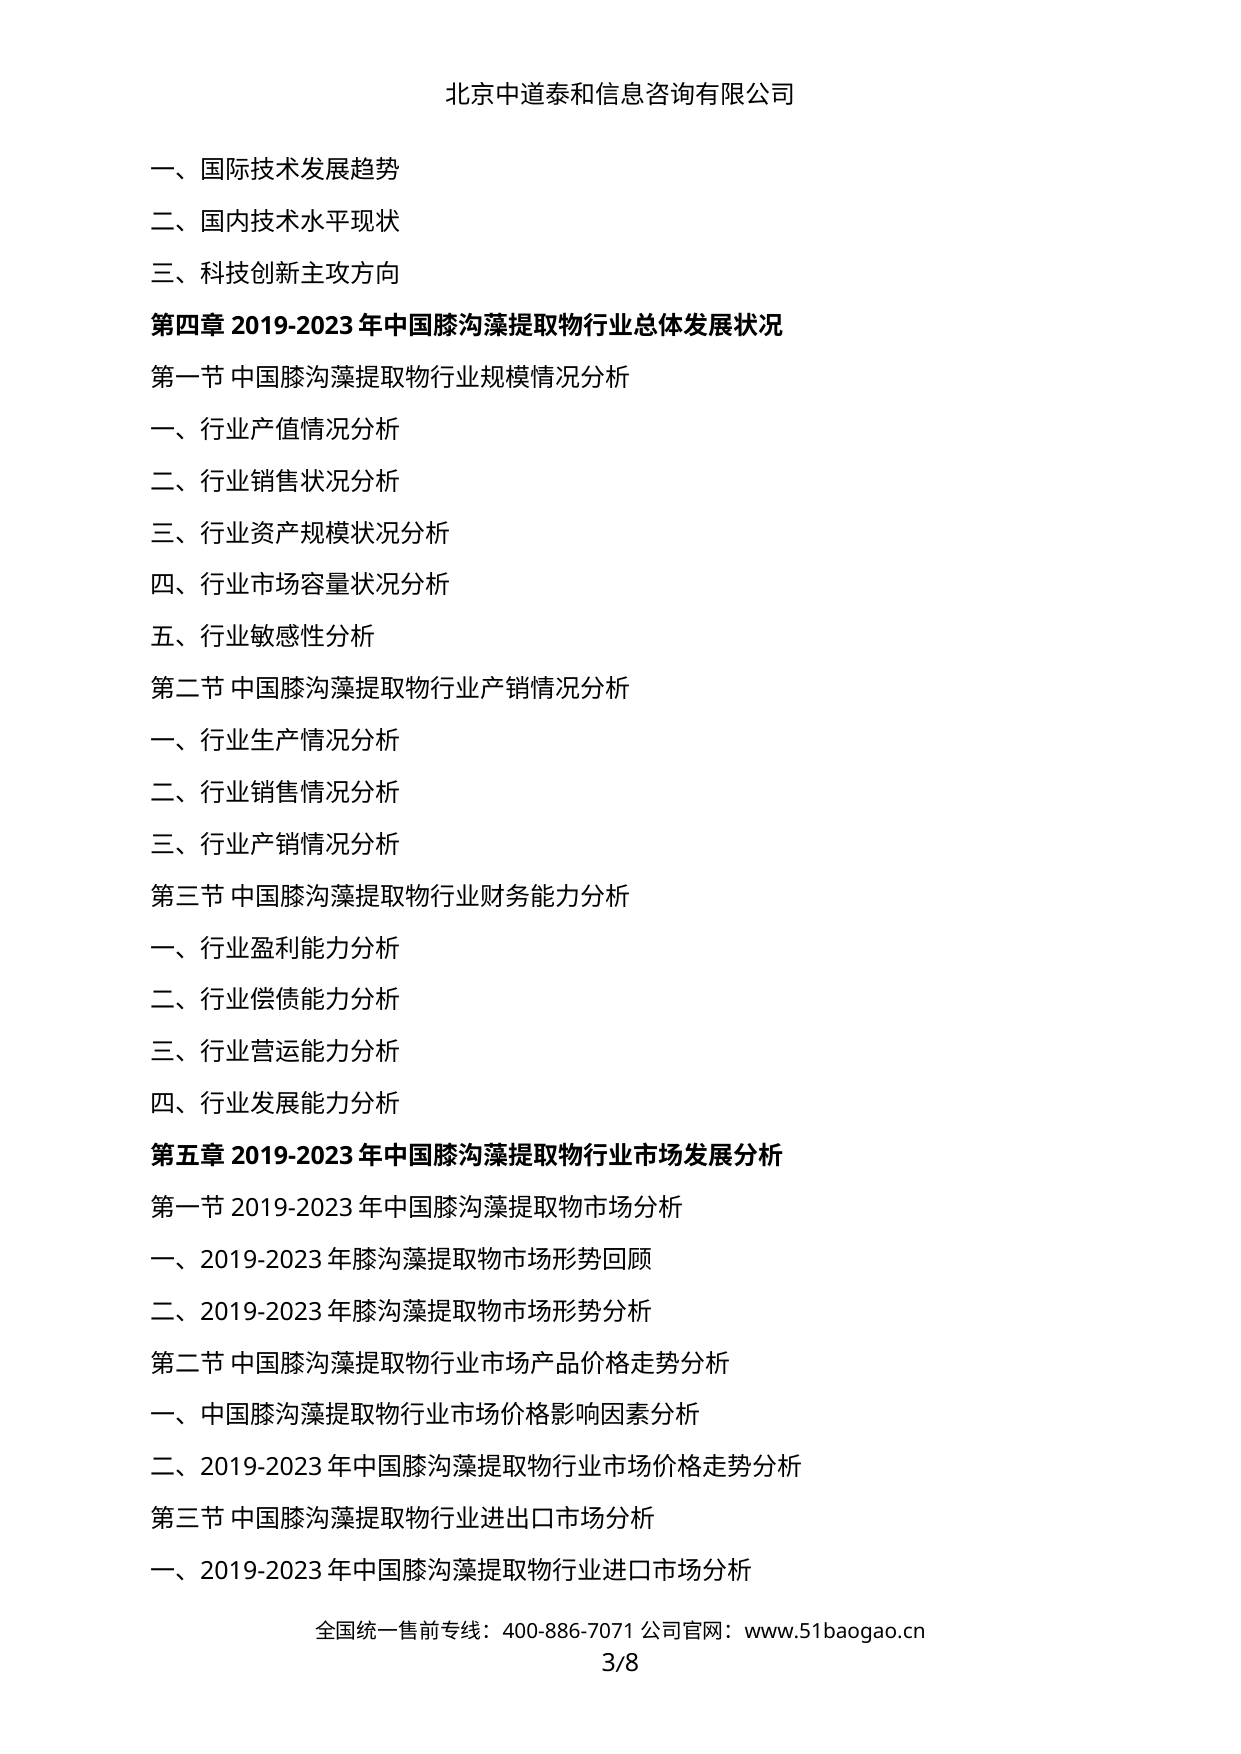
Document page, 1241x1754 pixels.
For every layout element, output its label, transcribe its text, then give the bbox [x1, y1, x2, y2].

text 四、行业发展能力分析 [150, 1084, 1090, 1120]
text 一、行业盈利能力分析 [150, 928, 1090, 964]
text 二、国内技术水平现状 [150, 202, 1090, 238]
text 一、2019-2023年膝沟藻提取物市场形势回顾 [150, 1239, 1090, 1276]
text 三、行业资产规模状况分析 [150, 513, 1090, 549]
text 第二节 中国膝沟藻提取物行业市场产品价格走势分析 [150, 1343, 1090, 1379]
text 一、国际技术发展趋势 [150, 150, 1090, 186]
text 第三节 中国膝沟藻提取物行业进出口市场分析 [150, 1499, 1090, 1535]
text 一、2019-2023年中国膝沟藻提取物行业进口市场分析 [150, 1551, 1090, 1587]
text 五、行业敏感性分析 [150, 617, 1090, 653]
text 第二节 中国膝沟藻提取物行业产销情况分析 [150, 669, 1090, 705]
text 二、2019-2023年中国膝沟藻提取物行业市场价格走势分析 [150, 1447, 1090, 1483]
text 三、行业营运能力分析 [150, 1032, 1090, 1068]
text 二、行业销售情况分析 [150, 772, 1090, 809]
text 第一节 中国膝沟藻提取物行业规模情况分析 [150, 357, 1090, 394]
text 一、中国膝沟藻提取物行业市场价格影响因素分析 [150, 1395, 1090, 1431]
text 第四章 2019-2023年中国膝沟藻提取物行业总体发展状况 [150, 306, 1090, 342]
text 三、科技创新主攻方向 [150, 254, 1090, 290]
text 三、行业产销情况分析 [150, 824, 1090, 861]
text 一、行业产值情况分析 [150, 409, 1090, 446]
text 二、2019-2023年膝沟藻提取物市场形势分析 [150, 1291, 1090, 1327]
text 第一节 2019-2023年中国膝沟藻提取物市场分析 [150, 1187, 1090, 1224]
text 二、行业偿债能力分析 [150, 980, 1090, 1016]
text 一、行业生产情况分析 [150, 721, 1090, 757]
text 二、行业销售状况分析 [150, 461, 1090, 497]
text 第三节 中国膝沟藻提取物行业财务能力分析 [150, 876, 1090, 912]
text 第五章 2019-2023年中国膝沟藻提取物行业市场发展分析 [150, 1136, 1090, 1172]
text 四、行业市场容量状况分析 [150, 565, 1090, 601]
